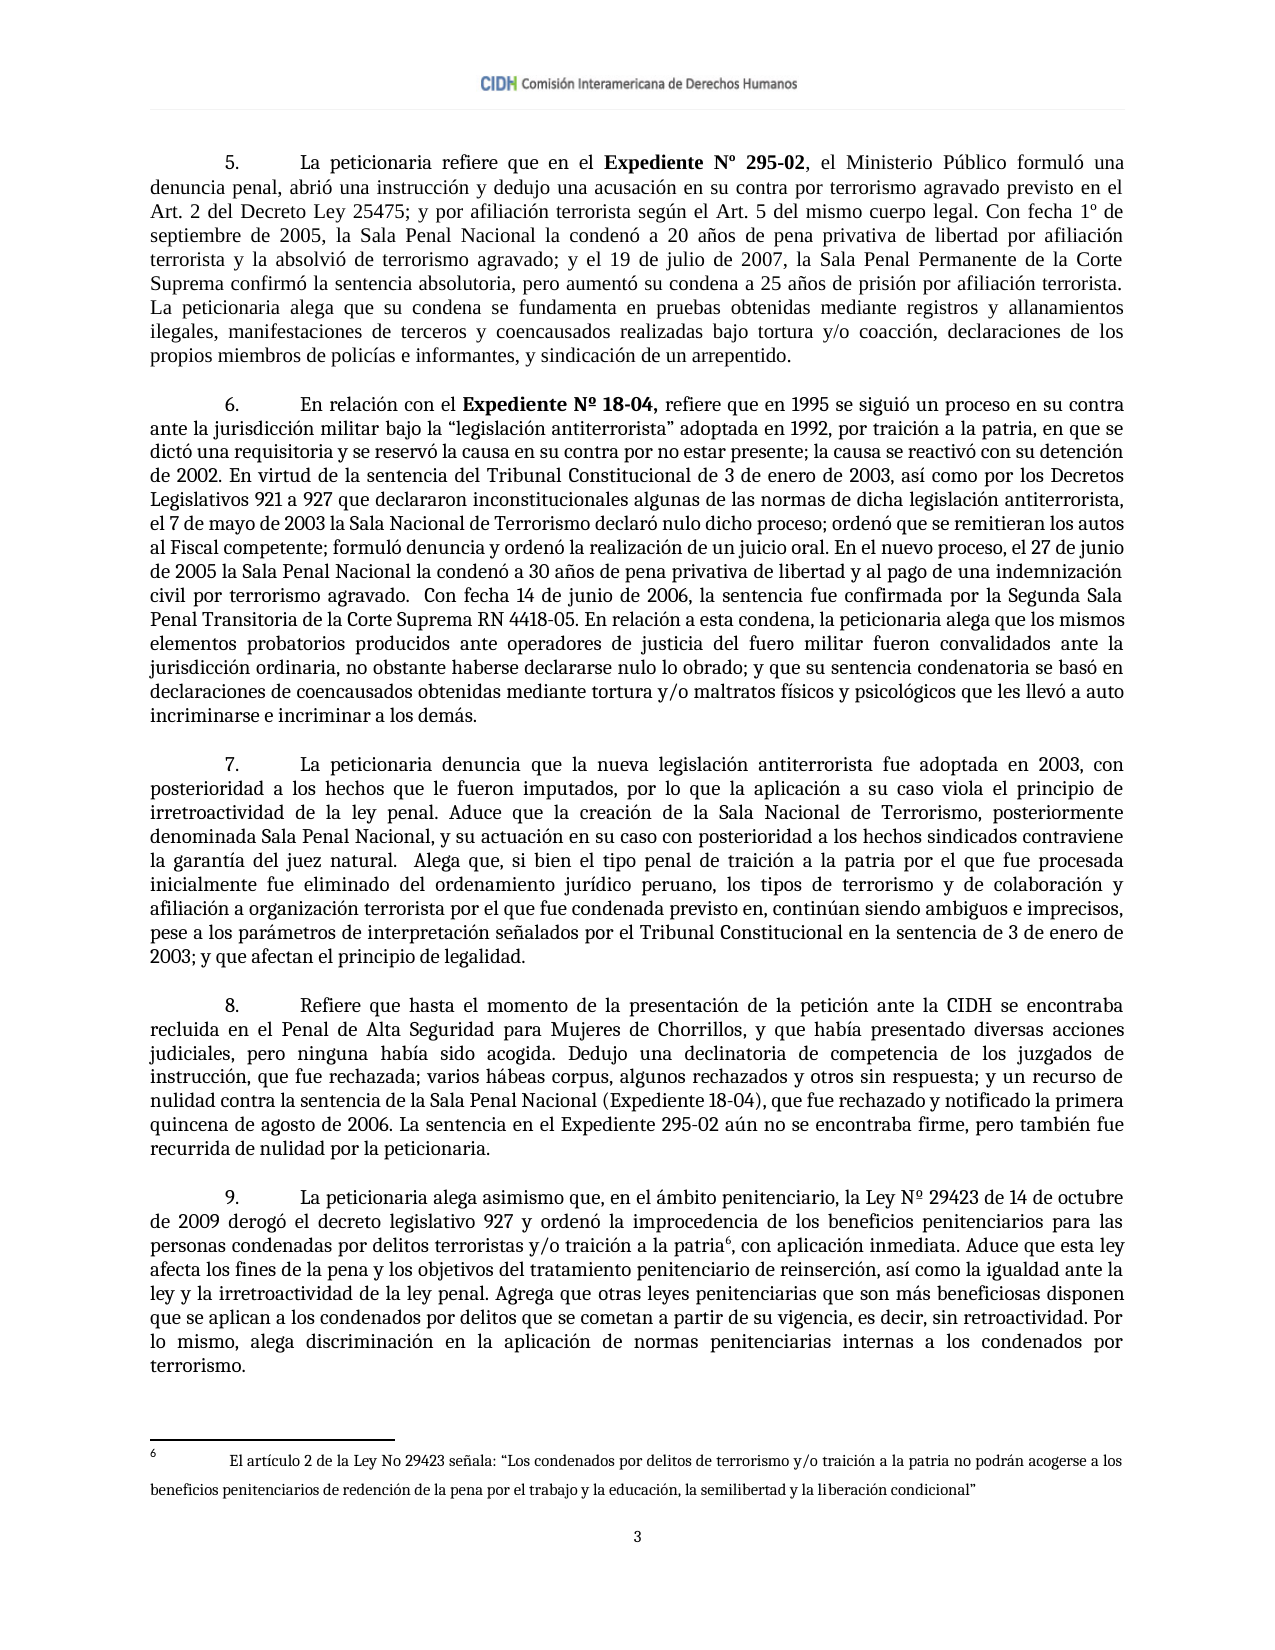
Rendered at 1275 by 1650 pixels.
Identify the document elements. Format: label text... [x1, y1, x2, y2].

list Refiere que hasta el momento de la presentación de la petición ante la CIDH se encontraba recluida en el Penal de Alta Seguridad para Mujeres de Chorrillos, y que había presentado diversas acciones judiciales, pero ninguna había sido acogida. Dedujo una declinatoria de competencia de los juzgados de instrucción, que fue rechazada; varios hábeas corpus, algunos rechazados y otros sin respuesta; y un recurso de nulidad contra la sentencia de la Sala Penal Nacional (Expediente 18-04), que fue rechazado y notificado la primera quincena de agosto de 2006. La sentencia en el Expediente 295-02 aún no se encontraba firme, pero también fue recurrida de nulidad por la peticionaria. [150, 993, 1125, 1161]
list La peticionaria refiere que en el Expediente Nº 295-02, el Ministerio Público formuló una denuncia penal, abrió una instrucción y dedujo una acusación en su contra por terrorismo agravado previsto en el Art. 2 del Decreto Ley 25475; y por afiliación terrorista según el Art. 5 del mismo cuerpo legal. Con fecha 1º de septiembre de 2005, la Sala Penal Nacional la condenó a 20 años de pena privativa de libertad por afiliación terrorista y la absolvió de terrorismo agravado; y el 19 de julio de 2007, la Sala Penal Permanente de la Corte Suprema confirmó la sentencia absolutoria, pero aumentó su condena a 25 años de prisión por afiliación terrorista. La peticionaria alega que su condena se fundamenta en pruebas obtenidas mediante registros y allanamientos ilegales, manifestaciones de terceros y coencausados realizadas bajo tortura y/o coacción, declaraciones de los propios miembros de policías e informantes, y sindicación de un arrepentido. [150, 150, 1125, 367]
picture [475, 75, 800, 93]
list La peticionaria alega asimismo que, en el ámbito penitenciario, la Ley Nº 29423 de 14 de octubre de 2009 derogó el decreto legislativo 927 y ordenó la improcedencia de los beneficios penitenciarios para las personas condenadas por delitos terroristas y/o traición a la patria, con aplicación inmediata. Aduce que esta ley afecta los fines de la pena y los objetivos del tratamiento penitenciario de reinserción, así como la igualdad ante la ley y la irretroactividad de la ley penal. Agrega que otras leyes penitenciarias que son más beneficiosas disponen que se aplican a los condenados por delitos que se cometan a partir de su vigencia, es decir, sin retroactividad. Por lo mismo, alega discriminación en la aplicación de normas penitenciarias internas a los condenados por terrorismo. [150, 1186, 1125, 1378]
list En relación con el Expediente Nº 18-04, refiere que en 1995 se siguió un proceso en su contra ante la jurisdicción militar bajo la “legislación antiterrorista” adoptada en 1992, por traición a la patria, en que se dictó una requisitoria y se reservó la causa en su contra por no estar presente; la causa se reactivó con su detención de 2002. En virtud de la sentencia del Tribunal Constitucional de 3 de enero de 2003, así como por los Decretos Legislativos 921 a 927 que declararon inconstitucionales algunas de las normas de dicha legislación antiterrorista, el 7 de mayo de 2003 la Sala Nacional de Terrorismo declaró nulo dicho proceso; ordenó que se remitieran los autos al Fiscal competente; formuló denuncia y ordenó la realización de un juicio oral. En el nuevo proceso, el 27 de junio de 2005 la Sala Penal Nacional la condenó a 30 años de pena privativa de libertad y al pago de una indemnización civil por terrorismo agravado. Con fecha 14 de junio de 2006, la sentencia fue confirmada por la Segunda Sala Penal Transitoria de la Corte Suprema RN 4418-05. En relación a esta condena, la peticionaria alega que los mismos elementos probatorios producidos ante operadores de justicia del fuero militar fueron convalidados ante la jurisdicción ordinaria, no obstante haberse declararse nulo lo obrado; y que su sentencia condenatoria se basó en declaraciones de coencausados obtenidas mediante tortura y/o maltratos físicos y psicológicos que les llevó a auto incriminarse e incriminar a los demás. [150, 392, 1125, 728]
list La peticionaria denuncia que la nueva legislación antiterrorista fue adoptada en 2003, con posterioridad a los hechos que le fueron imputados, por lo que la aplicación a su caso viola el principio de irretroactividad de la ley penal. Aduce que la creación de la Sala Nacional de Terrorismo, posteriormente denominada Sala Penal Nacional, y su actuación en su caso con posterioridad a los hechos sindicados contraviene la garantía del juez natural. Alega que, si bien el tipo penal de traición a la patria por el que fue procesada inicialmente fue eliminado del ordenamiento jurídico peruano, los tipos de terrorismo y de colaboración y afiliación a organización terrorista por el que fue condenada previsto en, continúan siendo ambiguos e imprecisos, pese a los parámetros de interpretación señalados por el Tribunal Constitucional en la sentencia de 3 de enero de 2003; y que afectan el principio de legalidad. [150, 753, 1125, 968]
